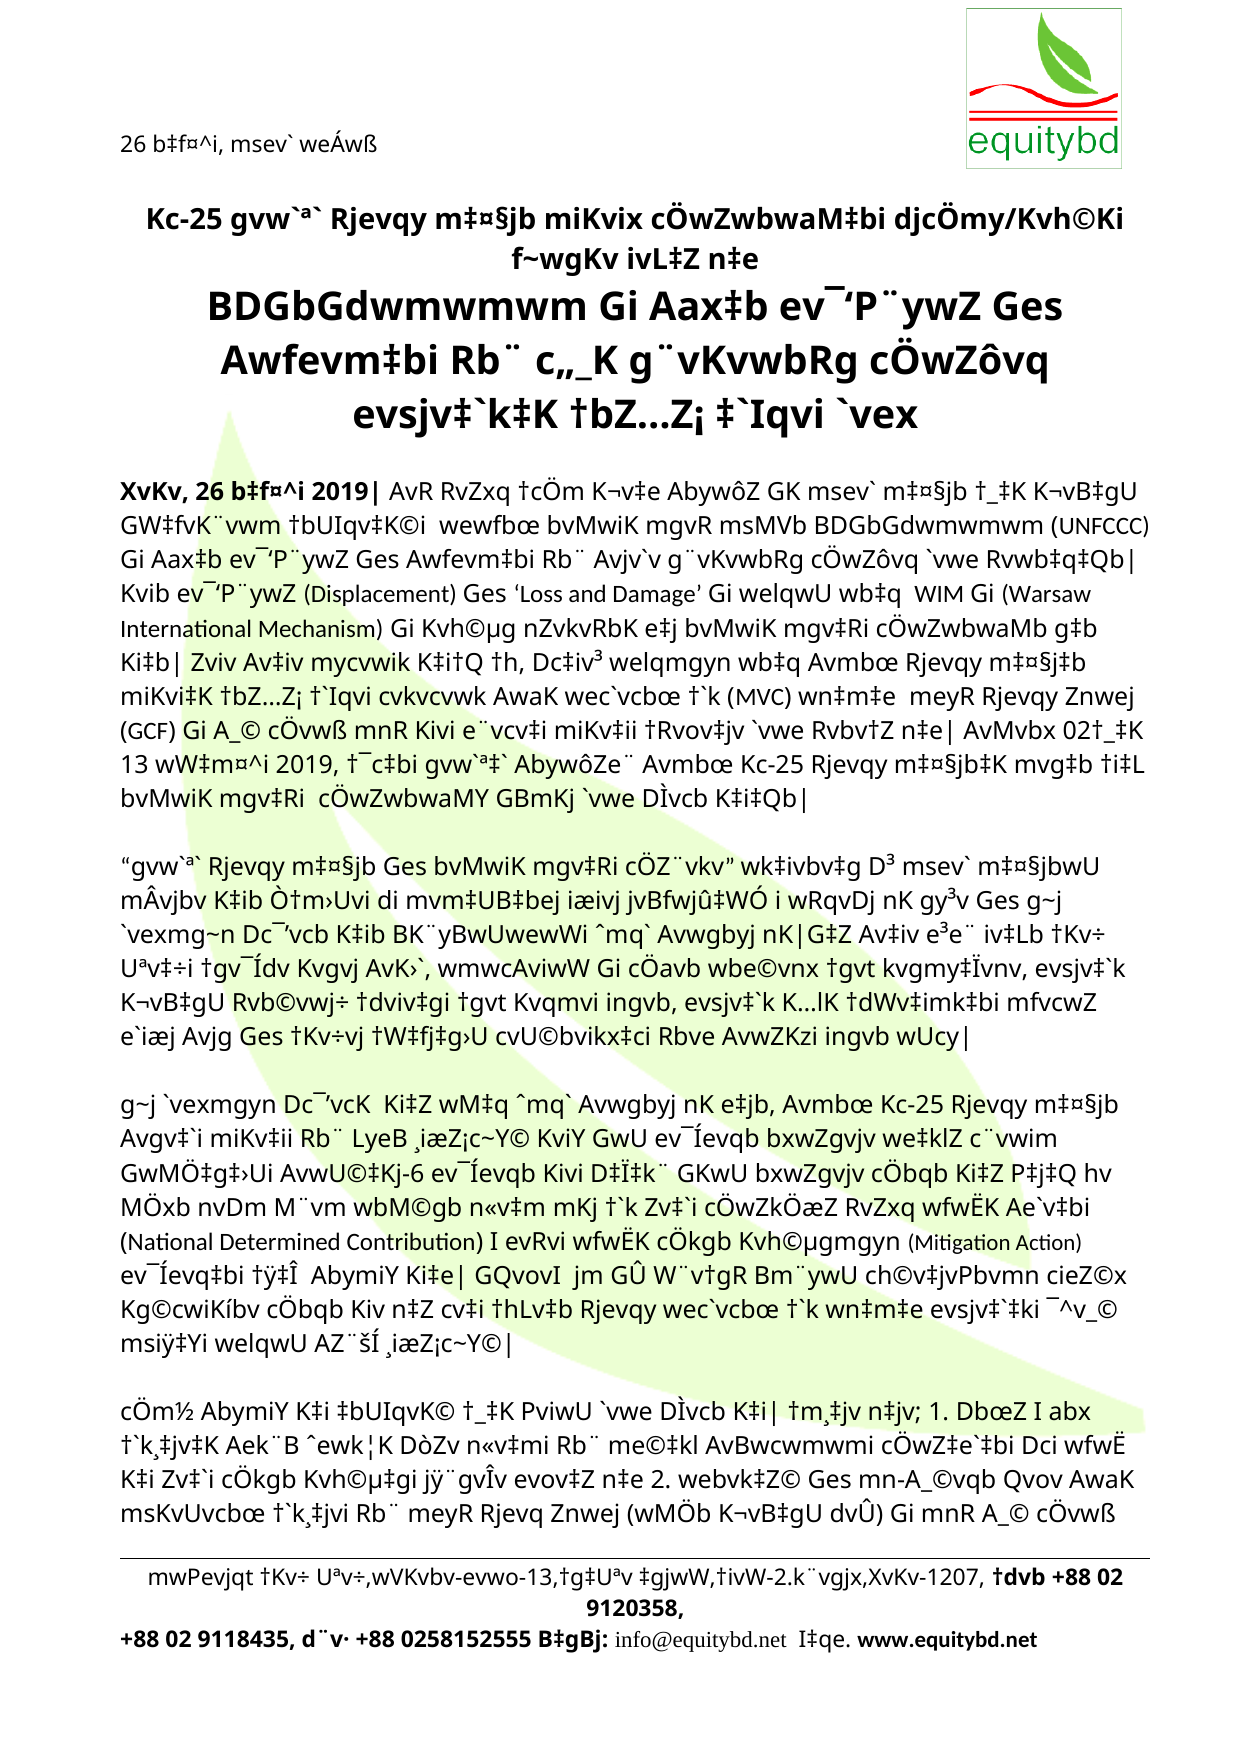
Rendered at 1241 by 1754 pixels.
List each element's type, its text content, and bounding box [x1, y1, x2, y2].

text Kc-25 gvw`ª` Rjevqy m‡¤§jb miKvix cÖwZwbwaM‡bi djcÖmy/Kvh©Ki f~wgKv ivL‡Z n‡e [120, 199, 1150, 278]
text XvKv, 26 b‡f¤^i 2019| AvR RvZxq †cÖm K¬v‡e AbywôZ GK msev` m‡¤§jb †_‡K K¬vB‡gU GW‡fvK¨vwm †bUIqv‡K©i wewfbœ bvMwiK mgvR msMVb BDGbGdwmwmwm (UNFCCC) Gi Aax‡b ev¯‘P¨ywZ Ges Awfevm‡bi Rb¨ Avjv`v g¨vKvwbRg cÖwZôvq `vwe Rvwb‡q‡Qb| Kvib ev¯‘P¨ywZ (Displacement) Ges ‘Loss and Damage’ Gi welqwU wb‡q WIM Gi (Warsaw International Mechanism) Gi Kvh©µg nZvkvRbK e‡j bvMwiK mgv‡Ri cÖwZwbwaMb g‡b Ki‡b| Zviv Av‡iv mycvwik K‡i†Q †h, Dc‡iv³ welqmgyn wb‡q Avmbœ Rjevqy m‡¤§j‡b miKvi‡K †bZ…Z¡ †`Iqvi cvkvcvwk AwaK wec`vcbœ †`k (MVC) wn‡m‡e meyR Rjevqy Znwej (GCF) Gi A_© cÖvwß mnR Kivi e¨vcv‡i miKv‡ii †Rvov‡jv `vwe Rvbv†Z n‡e| AvMvbx 02†_‡K 13 wW‡m¤^i 2019, †¯c‡bi gvw`ª‡` AbywôZe¨ Avmbœ Kc-25 Rjevqy m‡¤§jb‡K mvg‡b †i‡L bvMwiK mgv‡Ri cÖwZwbwaMY GBmKj `vwe DÌvcb K‡i‡Qb| [120, 474, 1150, 814]
picture [966, 159, 1122, 169]
picture [966, 8, 1122, 128]
text g~j `vexmgyn Dc¯’vcK Ki‡Z wM‡q ˆmq` Avwgbyj nK e‡jb, Avmbœ Kc-25 Rjevqy m‡¤§jb Avgv‡`i miKv‡ii Rb¨ LyeB ¸iæZ¡c~Y© KviY GwU ev¯Íevqb bxwZgvjv we‡klZ c¨vwim GwMÖ‡g‡›Ui AvwU©‡Kj-6 ev¯Íevqb Kivi D‡Ï‡k¨ GKwU bxwZgvjv cÖbqb Ki‡Z P‡j‡Q hv MÖxb nvDm M¨vm wbM©gb n«v‡m mKj †`k Zv‡`i cÖwZkÖæZ RvZxq wfwËK Ae`v‡bi (National Determined Contribution) I evRvi wfwËK cÖkgb Kvh©µgmgyn (Mitigation Action) ev¯Íevq‡bi †ÿ‡Î AbymiY Ki‡e| GQvovI jm GÛ W¨v†gR Bm¨ywU ch©v‡jvPbvmn cieZ©x Kg©cwiKíbv cÖbqb Kiv n‡Z cv‡i †hLv‡b Rjevqy wec`vcbœ †`k wn‡m‡e evsjv‡`‡ki ¯^v_© msiÿ‡Yi welqwU AZ¨šÍ ¸iæZ¡c~Y©| [120, 1087, 1150, 1359]
text “gvw`ª` Rjevqy m‡¤§jb Ges bvMwiK mgv‡Ri cÖZ¨vkv” wk‡ivbv‡g D³ msev` m‡¤§jbwU mÂvjbv K‡ib Ò†m›Uvi di mvm‡UB‡bej iæivj jvBfwjû‡WÓ i wRqvDj nK gy³v Ges g~j `vexmg~n Dc¯’vcb K‡ib BK¨yBwUwewWi ˆmq` Avwgbyj nK|G‡Z Av‡iv e³e¨ iv‡Lb †Kv÷ Uªv‡÷i †gv¯Ídv Kvgvj AvK›`, wmwcAviwW Gi cÖavb wbe©vnx †gvt kvgmy‡Ïvnv, evsjv‡`k K¬vB‡gU Rvb©vwj÷ †dviv‡gi †gvt Kvqmvi ingvb, evsjv‡`k K…lK †dWv‡imk‡bi mfvcwZ e`iæj Avjg Ges †Kv÷vj †W‡fj‡g›U cvU©bvikx‡ci Rbve AvwZKzi ingvb wUcy| [120, 849, 1150, 1053]
text 26 b‡f¤^i, msev` weÁwß [120, 128, 1150, 159]
text BDGbGdwmwmwm Gi Aax‡b ev¯‘P¨ywZ Ges Awfevm‡bi Rb¨ c„_K g¨vKvwbRg cÖwZôvq evsjv‡`k‡K †bZ…Z¡ ‡`Iqvi `vex [120, 278, 1150, 440]
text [120, 1394, 1150, 1530]
